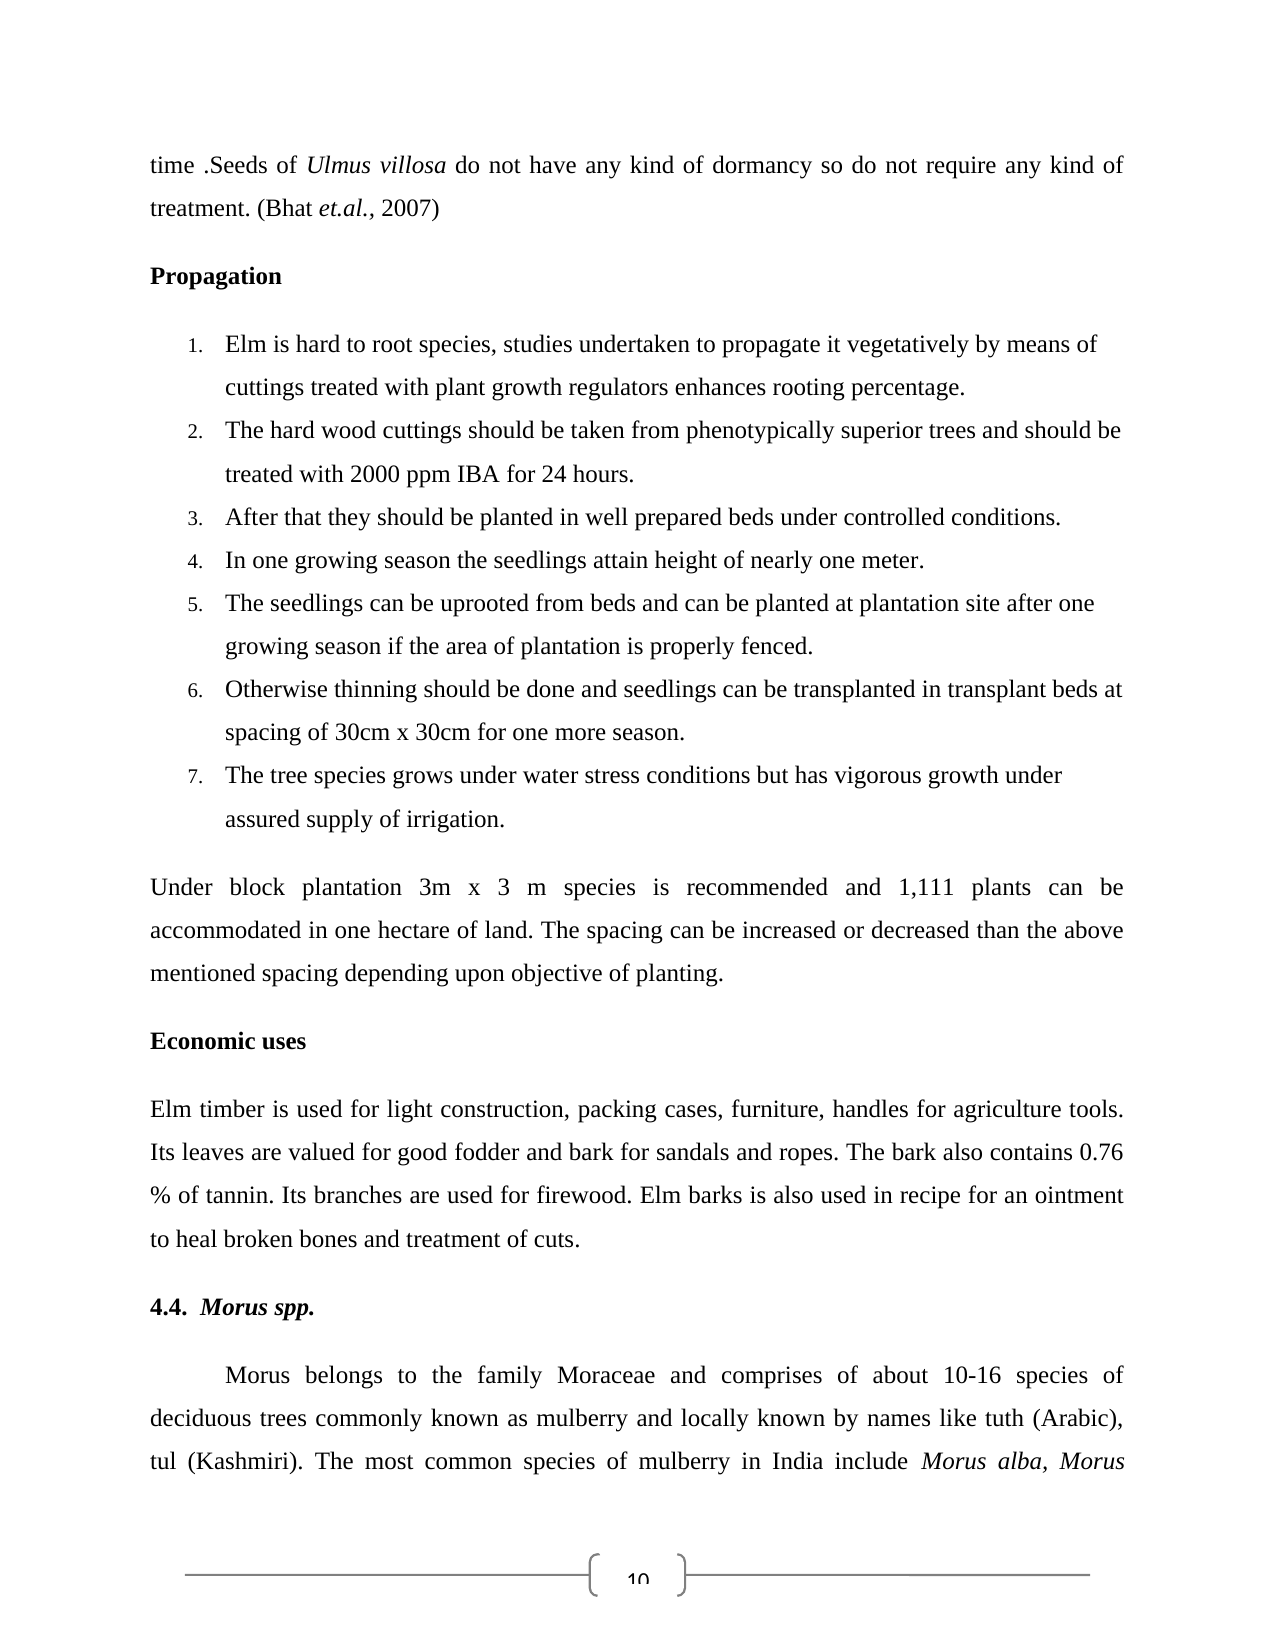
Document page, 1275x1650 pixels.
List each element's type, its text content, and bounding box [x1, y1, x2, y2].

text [150, 150, 1125, 222]
text Propagation [150, 261, 1125, 290]
list Otherwise thinning should be done and seedlings can be transplanted in transplant beds at spacing of 30cm x 30cm for one more season. [187, 674, 1125, 746]
list The hard wood cuttings should be taken from phenotypically superior trees and should be treated with 2000 ppm IBA for 24 hours. [187, 416, 1125, 487]
text Economic uses [150, 1026, 1125, 1055]
list After that they should be planted in well prepared beds under controlled conditions. [187, 502, 1125, 531]
list The seedlings can be uprooted from beds and can be planted at plantation site after one growing season if the area of plantation is properly fenced. [187, 588, 1125, 660]
list In one growing season the seedlings attain height of nearly one meter. [187, 545, 1125, 574]
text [150, 1360, 1125, 1475]
list Elm is hard to root species, studies undertaken to propagate it vegetatively by means of cuttings treated with plant growth regulators enhances rooting percentage. [187, 329, 1125, 401]
text 4.4. Morus spp. [150, 1292, 1125, 1321]
text Elm timber is used for light construction, packing cases, furniture, handles for agriculture tools. Its leaves are valued for good fodder and bark for sandals and ropes. The bark also contains 0.76 % of tannin. Its branches are used for firewood. Elm barks is also used in recipe for an ointment to heal broken bones and treatment of cuts. [150, 1094, 1125, 1252]
list The tree species grows under water stress conditions but has vigorous growth under assured supply of irrigation. [187, 761, 1125, 832]
text Under block plantation 3m x 3 m species is recommended and 1,111 plants can be accommodated in one hectare of land. The spacing can be increased or decreased than the above mentioned spacing depending upon objective of planting. [150, 872, 1125, 987]
